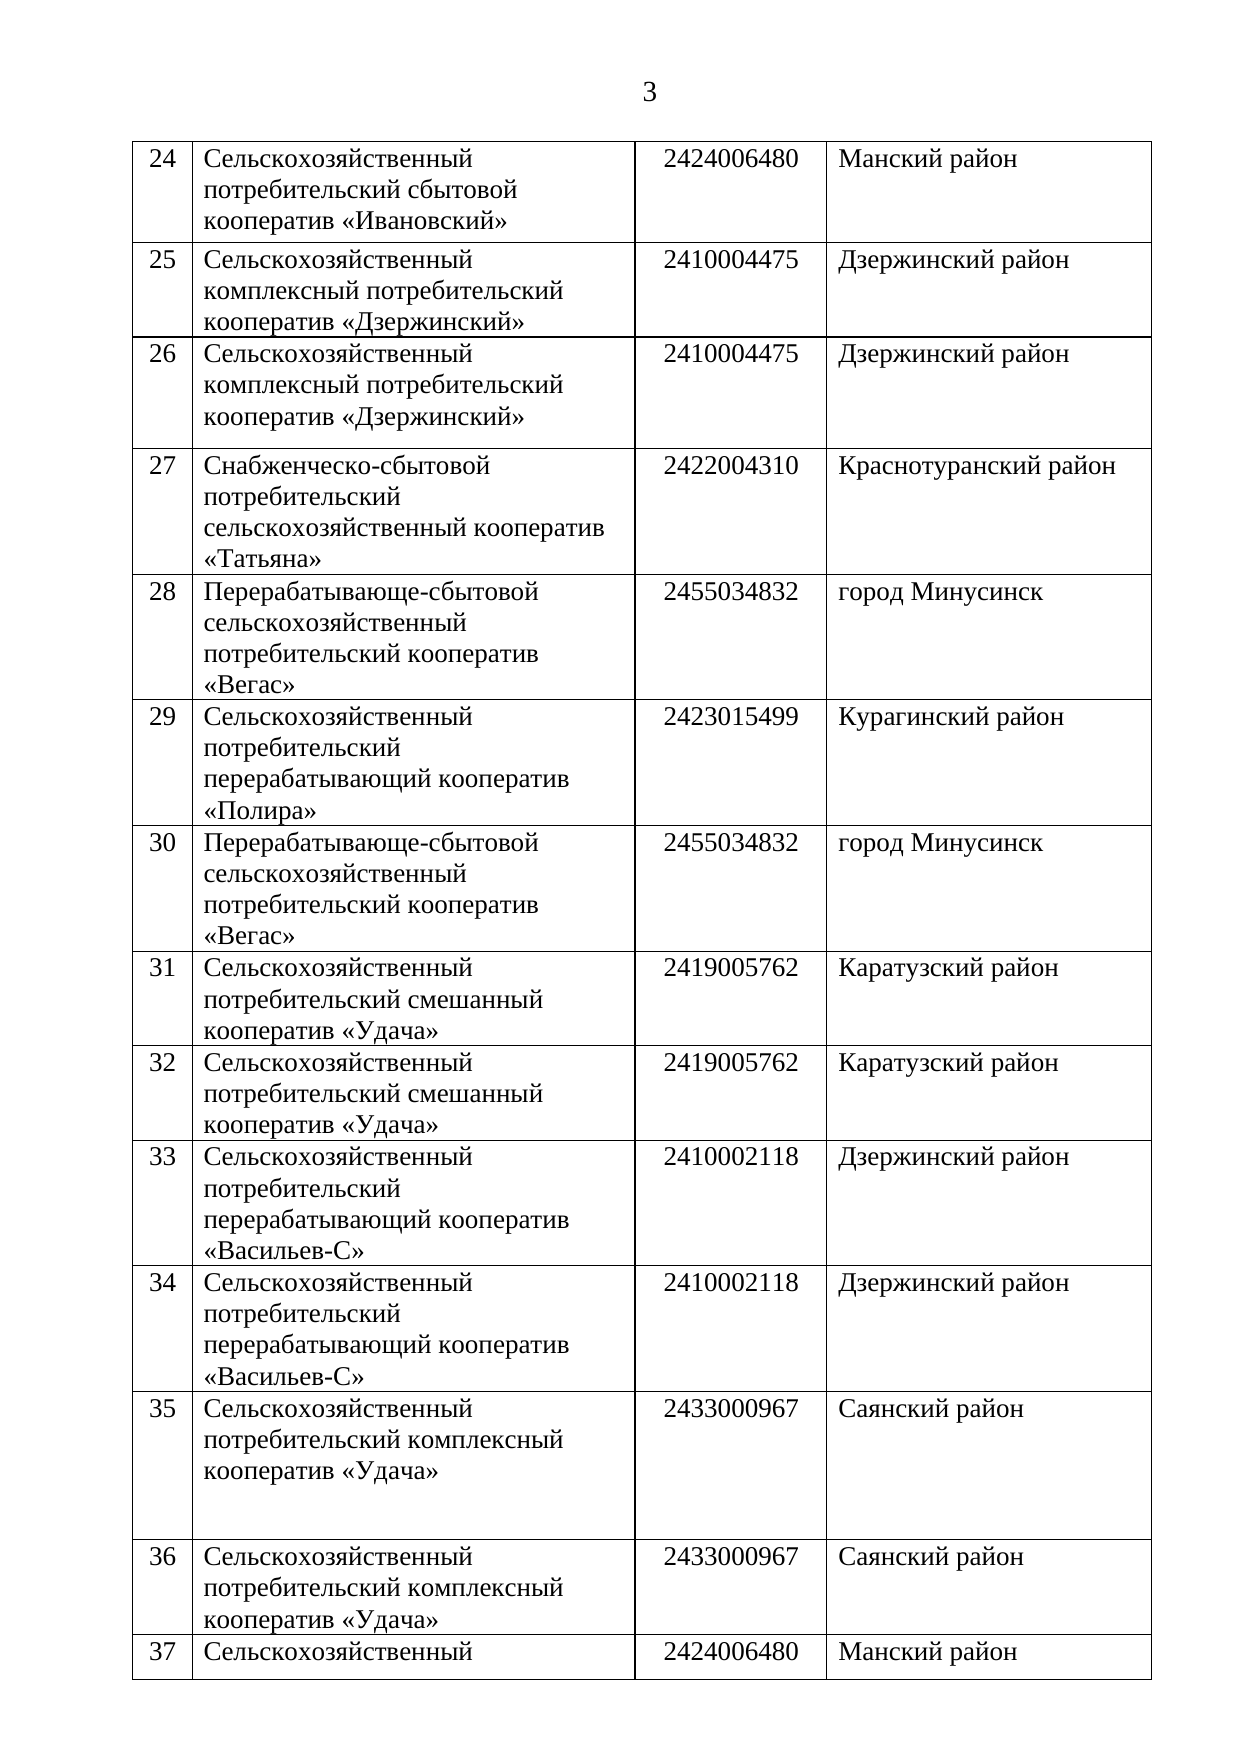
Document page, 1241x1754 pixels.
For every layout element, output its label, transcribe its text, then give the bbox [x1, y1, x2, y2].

table_cell город Минусинск [827, 826, 1151, 951]
table_cell 2424006480 [636, 142, 826, 242]
table_cell Саянский район [827, 1540, 1151, 1634]
table_cell 2419005762 [636, 952, 826, 1045]
table_cell 37 [133, 1635, 192, 1679]
table_cell 2424006480 [636, 1635, 826, 1679]
table_cell Сельскохозяйственный потребительский смешанный кооператив «Удача» [193, 952, 634, 1045]
table_cell Дзержинский район [827, 243, 1151, 336]
table_cell 2423015499 [636, 700, 826, 825]
table_cell 2410004475 [636, 243, 826, 336]
table_cell 32 [133, 1046, 192, 1139]
table_cell 29 [133, 700, 192, 825]
table_cell Сельскохозяйственный потребительский комплексный кооператив «Удача» [193, 1392, 634, 1539]
table_cell Сельскохозяйственный потребительский сбытовой кооператив «Ивановский» [193, 142, 634, 242]
table_cell 25 [133, 243, 192, 336]
table_cell 28 [133, 575, 192, 699]
table_cell 36 [133, 1540, 192, 1634]
table_cell Дзержинский район [827, 338, 1151, 448]
table_cell Каратузский район [827, 1046, 1151, 1139]
table_cell 2455034832 [636, 826, 826, 951]
table_cell Манский район [827, 142, 1151, 242]
table_cell Сельскохозяйственный потребительский смешанный кооператив «Удача» [193, 1046, 634, 1139]
table_cell 2410002118 [636, 1266, 826, 1391]
table_cell 2410002118 [636, 1141, 826, 1265]
table_cell Манский район [827, 1635, 1151, 1679]
table_cell Снабженческо-сбытовой потребительский сельскохозяйственный кооператив «Татьяна» [193, 449, 634, 574]
table_cell 2455034832 [636, 575, 826, 699]
table_cell 31 [133, 952, 192, 1045]
table_cell Сельскохозяйственный потребительский перерабатывающий кооператив «Полира» [193, 700, 634, 825]
table_cell Сельскохозяйственный комплексный потребительский кооператив «Дзержинский» [193, 243, 634, 336]
table_cell Перерабатывающе-сбытовой сельскохозяйственный потребительский кооператив «Вегас» [193, 575, 634, 699]
table_cell Дзержинский район [827, 1141, 1151, 1265]
table_cell Каратузский район [827, 952, 1151, 1045]
table_cell 2433000967 [636, 1540, 826, 1634]
table_cell 27 [133, 449, 192, 574]
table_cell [193, 1635, 634, 1679]
table_cell Сельскохозяйственный потребительский комплексный кооператив «Удача» [193, 1540, 634, 1634]
table_cell 33 [133, 1141, 192, 1265]
table_cell 2422004310 [636, 449, 826, 574]
table_cell Сельскохозяйственный потребительский перерабатывающий кооператив «Васильев-С» [193, 1266, 634, 1391]
table_cell Дзержинский район [827, 1266, 1151, 1391]
table_cell Сельскохозяйственный потребительский перерабатывающий кооператив «Васильев-С» [193, 1141, 634, 1265]
table_cell Саянский район [827, 1392, 1151, 1539]
table_cell 2419005762 [636, 1046, 826, 1139]
table_cell 30 [133, 826, 192, 951]
table_cell Сельскохозяйственный комплексный потребительский кооператив «Дзержинский» [193, 338, 634, 448]
table_cell 26 [133, 338, 192, 448]
table_cell город Минусинск [827, 575, 1151, 699]
table_cell 24 [133, 142, 192, 242]
table_cell 2433000967 [636, 1392, 826, 1539]
table_cell 2410004475 [636, 338, 826, 448]
table_cell Курагинский район [827, 700, 1151, 825]
table_cell 35 [133, 1392, 192, 1539]
table_cell 34 [133, 1266, 192, 1391]
table_cell Перерабатывающе-сбытовой сельскохозяйственный потребительский кооператив «Вегас» [193, 826, 634, 951]
table_cell Краснотуранский район [827, 449, 1151, 574]
